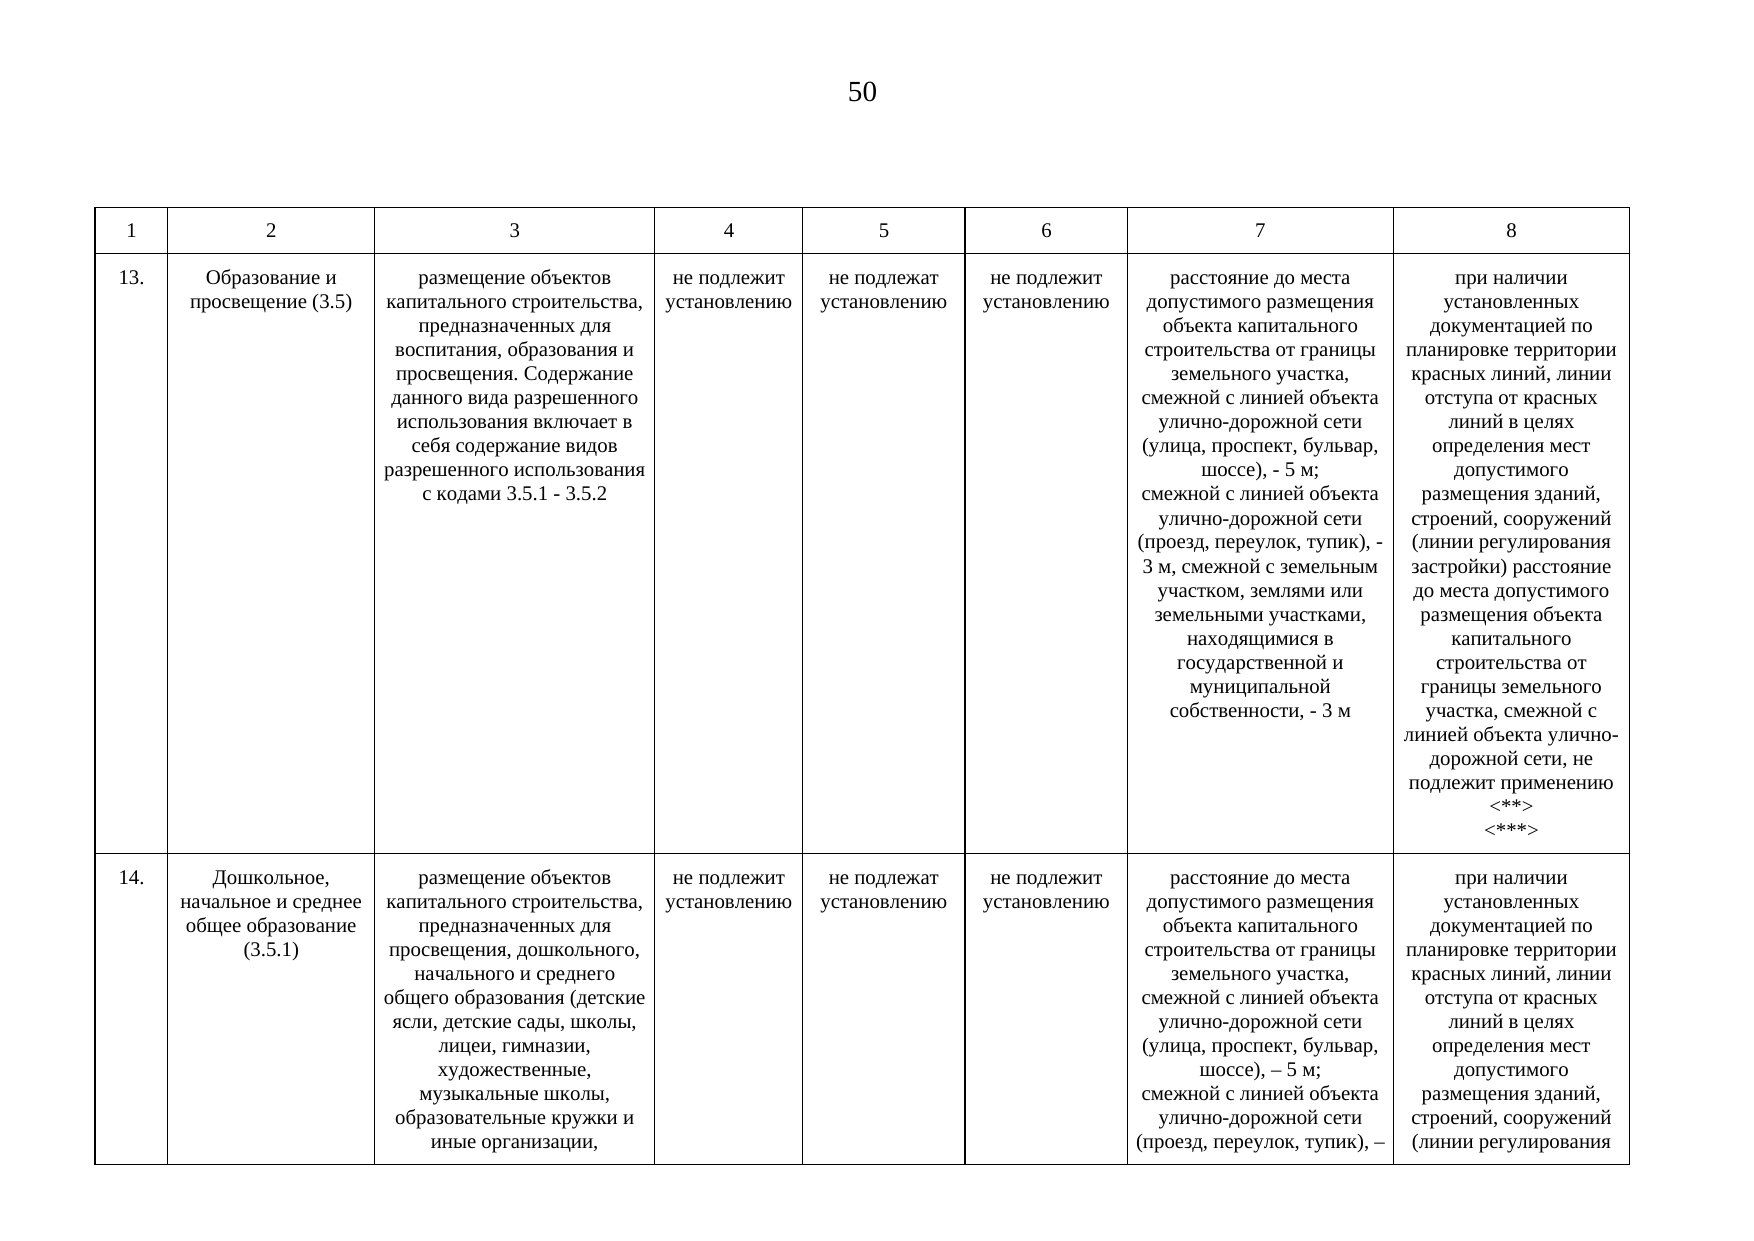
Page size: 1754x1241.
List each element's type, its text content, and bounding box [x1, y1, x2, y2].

table_header 3 [375, 208, 654, 253]
table_header 7 [1128, 208, 1393, 253]
table_cell не подлежат установлению [803, 854, 964, 1164]
table_cell не подлежат установлению [803, 254, 964, 853]
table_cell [1128, 854, 1393, 1164]
table_cell размещение объектов капитального строительства, предназначенных для воспитания, образования и просвещения. Содержание данного вида разрешенного использования включает в себя содержание видов разрешенного использования с кодами 3.5.1 - 3.5.2 [375, 254, 654, 853]
table_cell расстояние до места допустимого размещения объекта капитального строительства от границы земельного участка, смежной с линией объекта улично-дорожной сети (улица, проспект, бульвар, шоссе), - 5 м; смежной с линией объекта улично-дорожной сети (проезд, переулок, тупик), - 3 м, смежной с земельным участком, землями или земельными участками, находящимися в государственной и муниципальной собственности, - 3 м [1128, 254, 1393, 853]
table_cell не подлежит установлению [655, 254, 802, 853]
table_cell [1394, 854, 1629, 1164]
table_header 1 [96, 208, 167, 253]
table_cell 13. [96, 254, 167, 853]
table_cell Образование и просвещение (3.5) [168, 254, 374, 853]
table_header 5 [803, 208, 964, 253]
table_header 4 [655, 208, 802, 253]
table_cell не подлежит установлению [966, 254, 1127, 853]
table_header 8 [1394, 208, 1629, 253]
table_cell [168, 854, 374, 1164]
table_cell не подлежит установлению [966, 854, 1127, 1164]
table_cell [375, 854, 654, 1164]
table_header 2 [168, 208, 374, 253]
table_header 6 [966, 208, 1127, 253]
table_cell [1394, 254, 1629, 853]
table_cell 14. [96, 854, 167, 1164]
table_cell не подлежит установлению [655, 854, 802, 1164]
